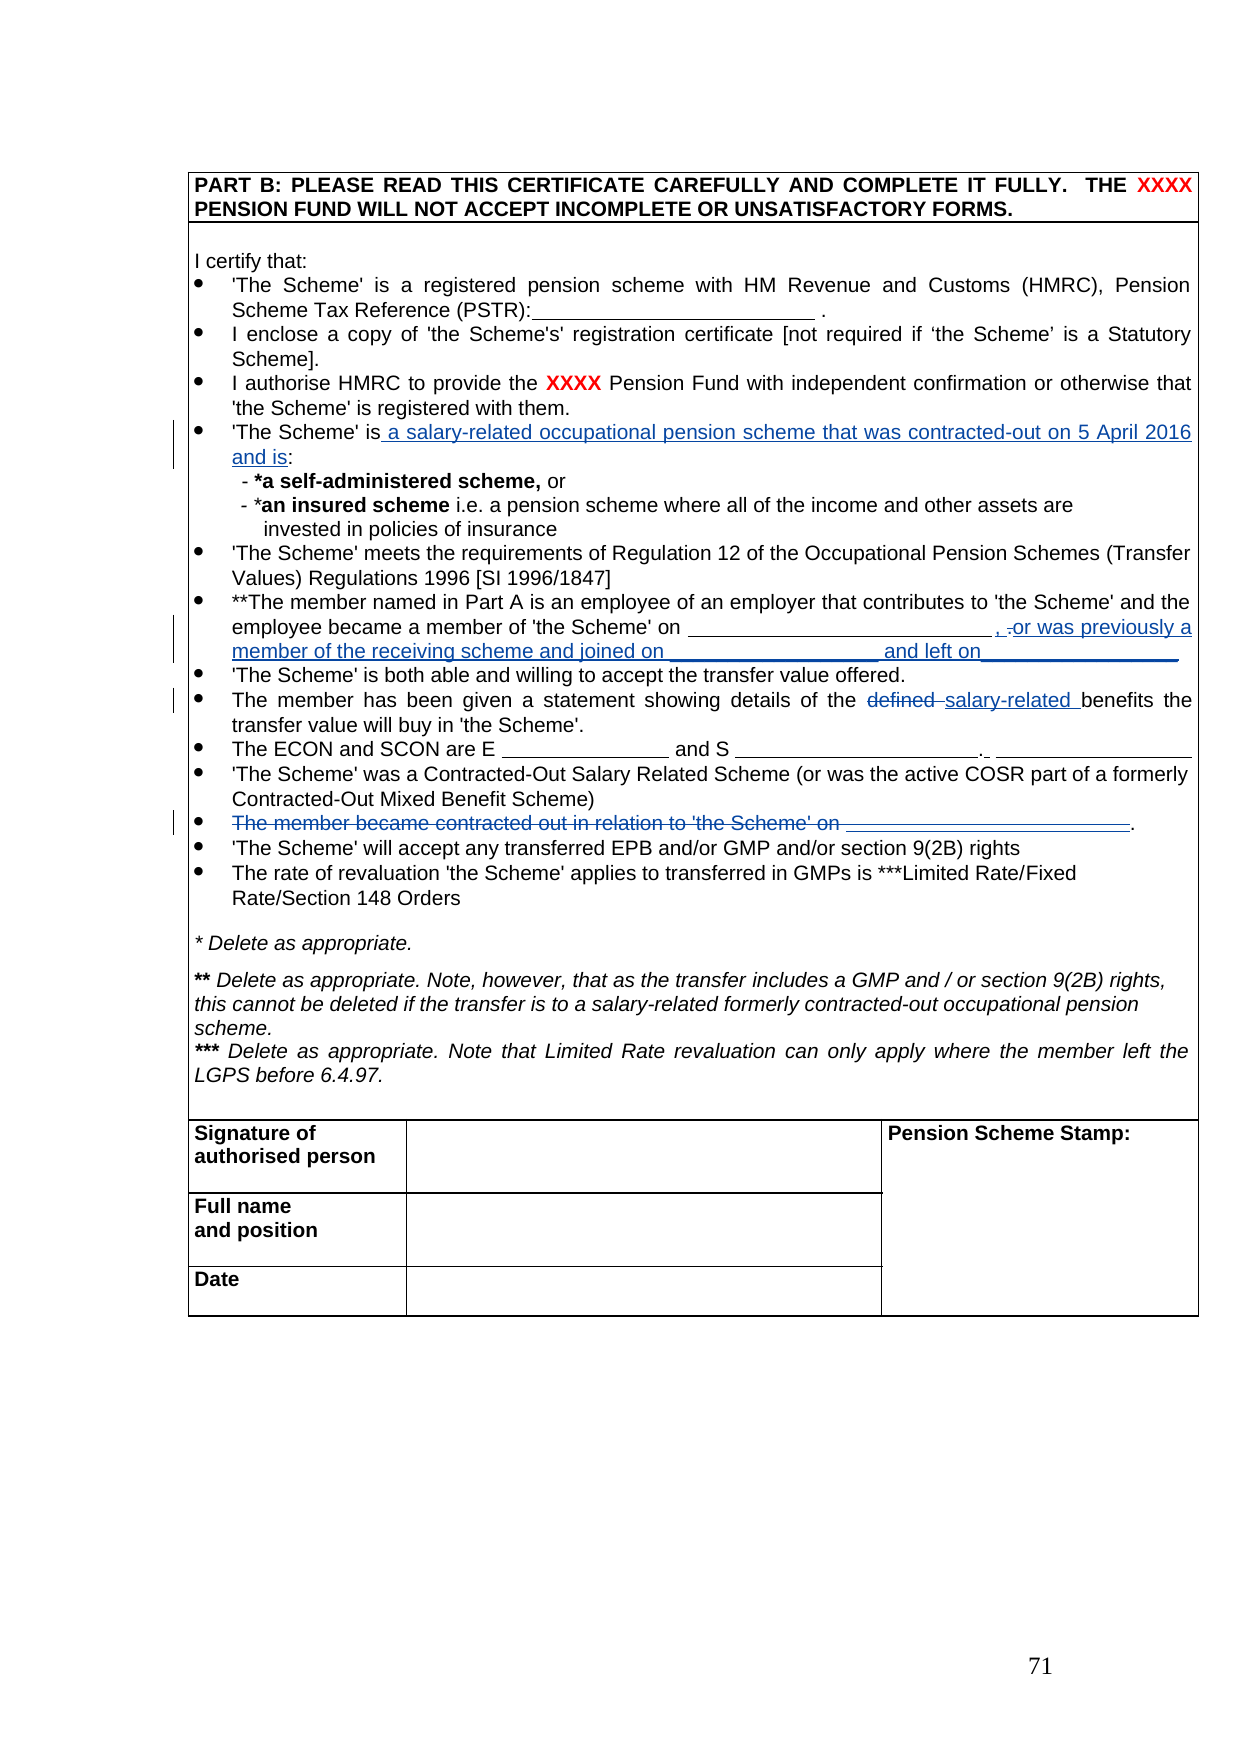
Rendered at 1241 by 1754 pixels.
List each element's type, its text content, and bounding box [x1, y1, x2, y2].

table_cell Full name and position [189, 1194, 406, 1266]
table_header PART B: PLEASE READ THIS CERTIFICATE CAREFULLY AND COMPLETE IT FULLY. THE XXXX PENSION FUND WILL NOT ACCEPT INCOMPLETE OR UNSATISFACTORY FORMS. [189, 173, 1198, 221]
table_cell [407, 1267, 881, 1315]
table_cell [407, 1194, 881, 1266]
table_cell Date [189, 1267, 406, 1315]
table_cell Pension Scheme Stamp: [882, 1121, 1198, 1315]
table_cell Signature of authorised person [189, 1121, 406, 1192]
table_cell I certify that: 'The Scheme' is a registered pension scheme with HM Revenue and Customs (HMRC), Pension Scheme Tax Reference (PSTR): . I enclose a copy of 'the Scheme's' registration certificate [not required if ‘the Scheme’ is a Statutory Scheme]. I authorise HMRC to provide the XXXX Pension Fund with independent confirmation or otherwise that 'the Scheme' is registered with them. 'The Scheme' is: - *a self-administered scheme, or - *an insured scheme i.e. a pension scheme where all of the income and other assets are invested in policies of insurance 'The Scheme' meets the requirements of Regulation 12 of the Occupational Pension Schemes (Transfer Values) Regulations 1996 [SI 1996/1847] **The member named in Part A is an employee of an employer that contributes to 'the Scheme' and the employee became a member of 'the Scheme' on 'The Scheme' is both able and willing to accept the transfer value offered. The member has been given a statement showing details of the benefits the transfer value will buy in 'the Scheme'. The ECON and SCON are E and S . 'The Scheme' was a Contracted-Out Salary Related Scheme (or was the active COSR part of a formerly Contracted-Out Mixed Benefit Scheme) . 'The Scheme' will accept any transferred EPB and/or GMP and/or section 9(2B) rights The rate of revaluation 'the Scheme' applies to transferred in GMPs is ***Limited Rate/Fixed Rate/Section 148 Orders * Delete as appropriate. ** Delete as appropriate. Note, however, that as the transfer includes a GMP and / or section 9(2B) rights, this cannot be deleted if the transfer is to a salary-related formerly contracted-out occupational pension scheme. *** Delete as appropriate. Note that Limited Rate revaluation can only apply where the member left the LGPS before 6.4.97. [189, 223, 1198, 1119]
table_cell [407, 1121, 881, 1192]
